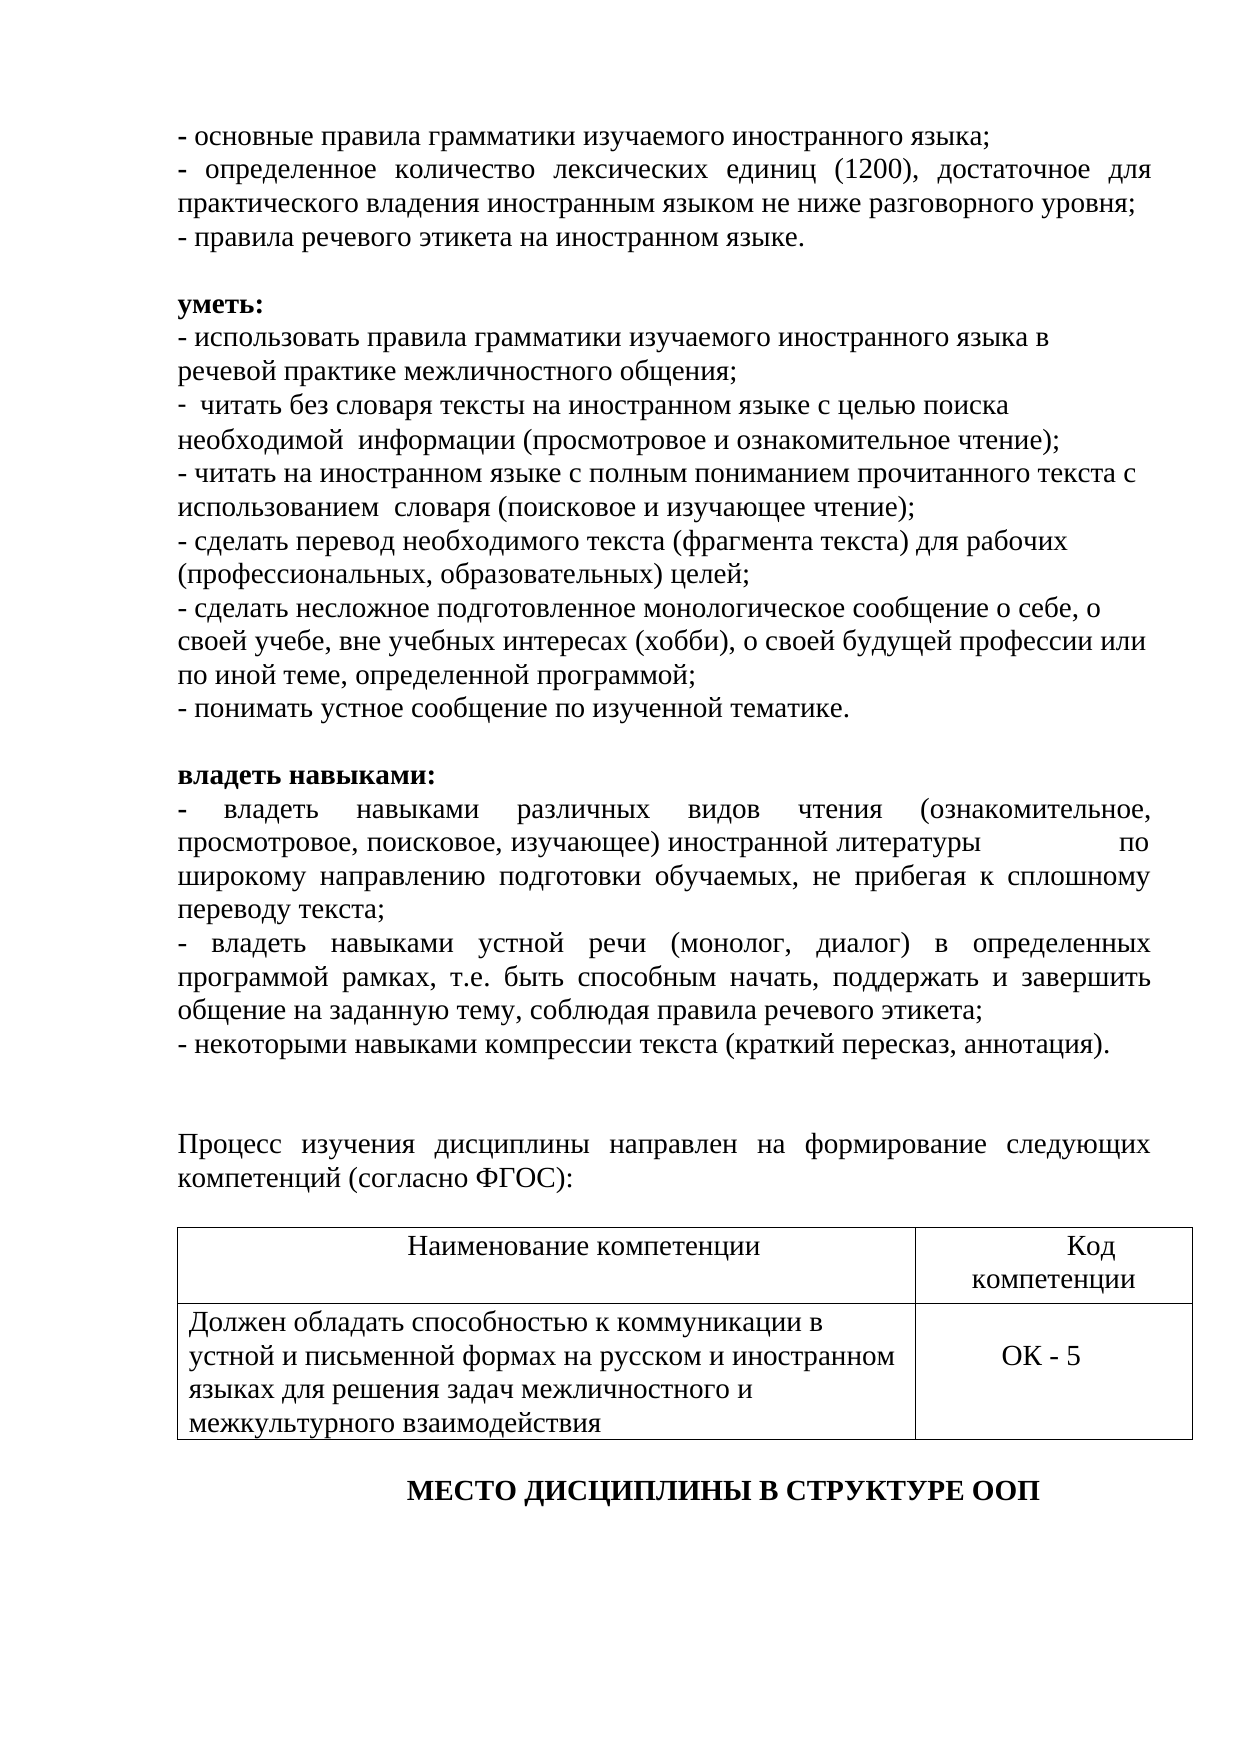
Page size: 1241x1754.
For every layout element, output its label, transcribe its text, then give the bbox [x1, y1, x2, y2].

text - использовать правила грамматики изучаемого иностранного языка в речевой практике межличностного общения; [177, 319, 1152, 386]
text - понимать устное сообщение по изученной тематике. [177, 690, 1152, 724]
text уметь: [177, 286, 1152, 319]
table_cell ОК - 5 [916, 1304, 1192, 1438]
text - сделать перевод необходимого текста (фрагмента текста) для рабочих (профессиональных, образовательных) целей; [177, 523, 1152, 590]
text - некоторыми навыками компрессии текста (краткий пересказ, аннотация). [177, 1026, 1152, 1059]
table_cell Должен обладать способностью к коммуникации в устной и письменной формах на русском и иностранном языках для решения задач межличностного и межкультурного взаимодействия [178, 1304, 915, 1438]
text - читать на иностранном языке с полным пониманием прочитанного текста с использованием словаря (поисковое и изучающее чтение); [177, 456, 1152, 523]
text - основные правила грамматики изучаемого иностранного языка; [177, 118, 1152, 152]
table_header Наименование компетенции [178, 1228, 915, 1303]
text - владеть навыками различных видов чтения (ознакомительное, просмотровое, поисковое, изучающее) иностранной литературы по широкому направлению подготовки обучаемых, не прибегая к сплошному переводу текста; [177, 791, 1152, 925]
text - владеть навыками устной речи (монолог, диалог) в определенных программой рамках, т.е. быть способным начать, поддержать и завершить общение на заданную тему, соблюдая правила речевого этикета; [177, 925, 1152, 1026]
text - определенное количество лексических единиц (1200), достаточное для практического владения иностранным языком не ниже разговорного уровня; [177, 152, 1152, 219]
text владеть навыками: [177, 757, 1152, 791]
text МЕСТО ДИСЦИПЛИНЫ В СТРУКТУРЕ ООП [177, 1473, 1152, 1507]
text Процесс изучения дисциплины направлен на формирование следующих компетенций (согласно ФГОС): [177, 1126, 1152, 1193]
text - сделать несложное подготовленное монологическое сообщение о себе, о своей учебе, вне учебных интересах (хобби), о своей будущей профессии или по иной теме, определенной программой; [177, 590, 1152, 690]
text - читать без словаря тексты на иностранном языке с целью поиска необходимой информации (просмотровое и ознакомительное чтение); [177, 386, 1152, 456]
text - правила речевого этикета на иностранном языке. [177, 219, 1152, 252]
table_header Код компетенции [916, 1228, 1192, 1303]
